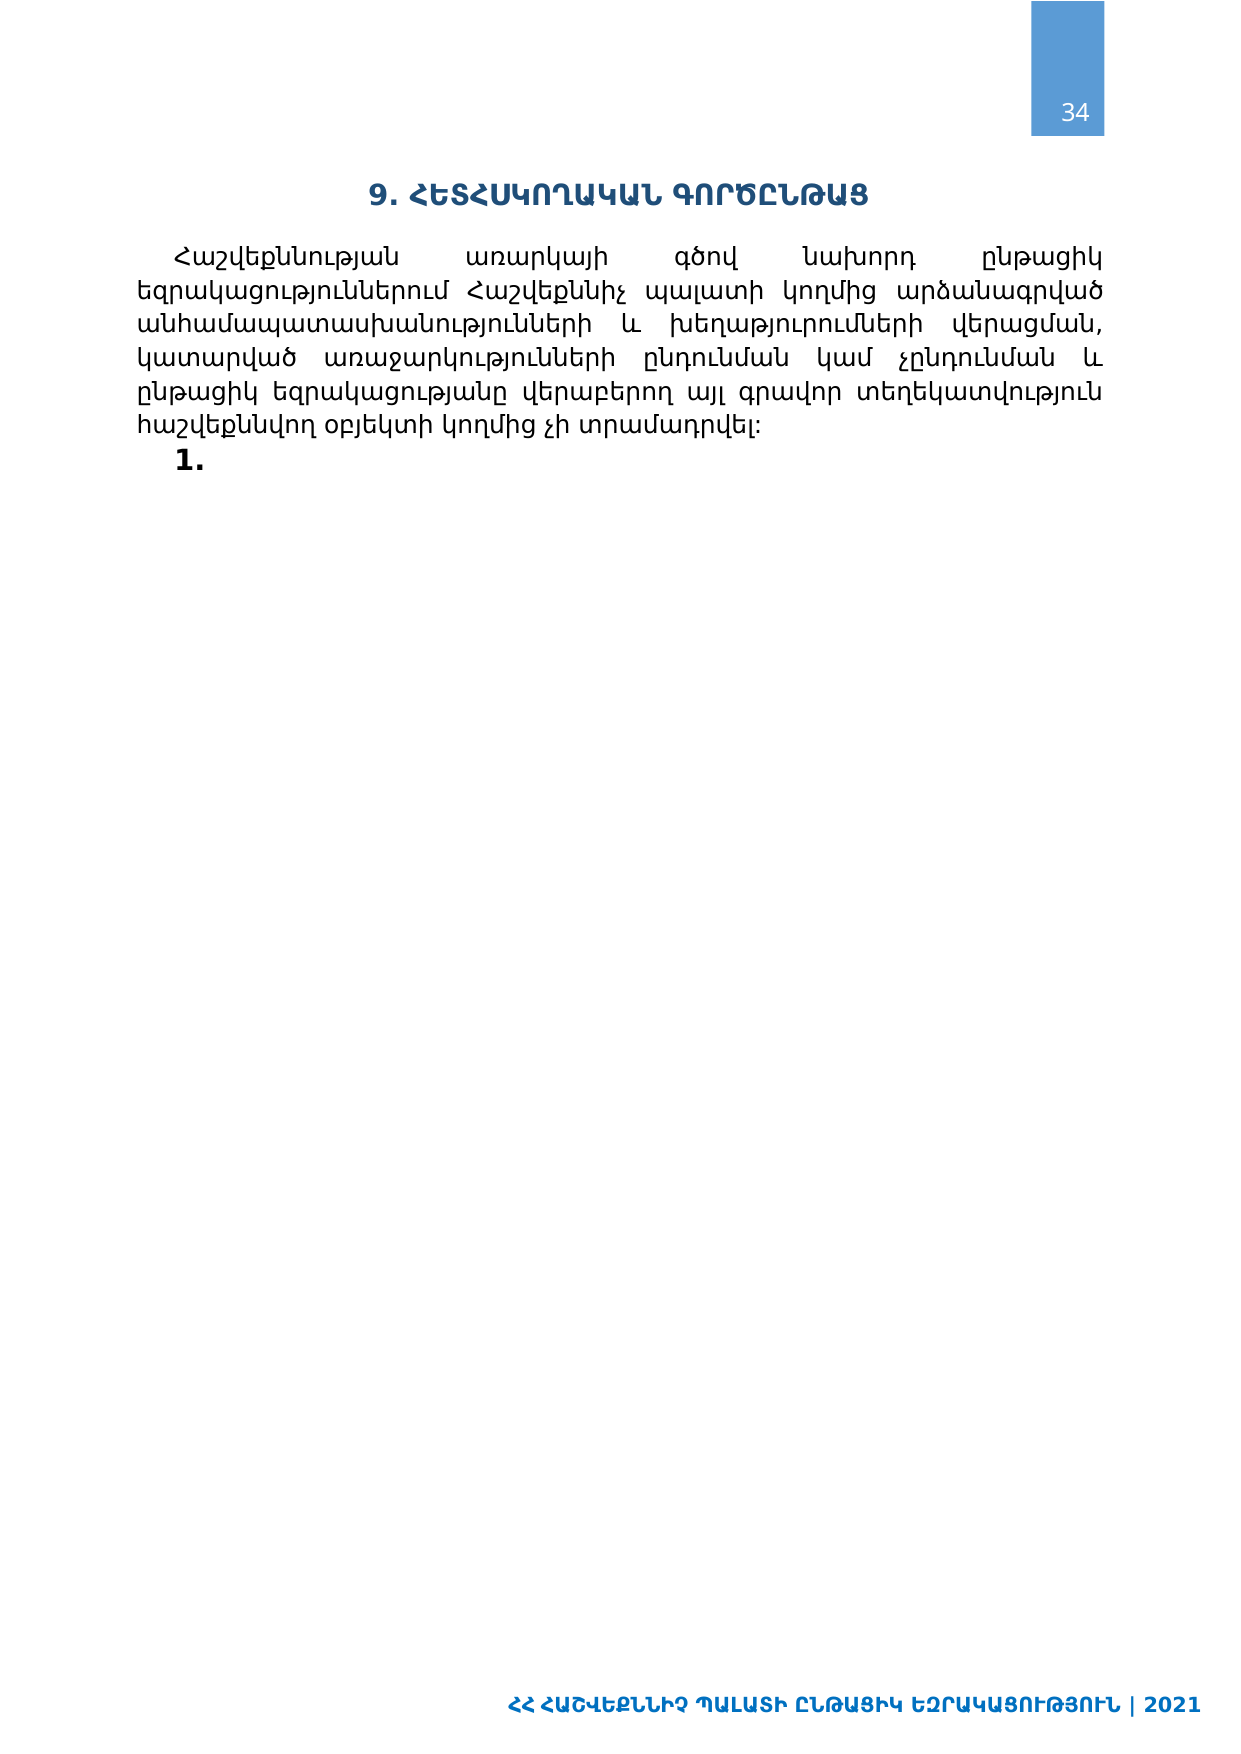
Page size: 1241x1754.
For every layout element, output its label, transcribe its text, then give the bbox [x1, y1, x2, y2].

subtitle 9. ՀԵՏՀՍԿՈՂԱԿԱՆ ԳՈՐԾԸՆԹԱՑ [136, 136, 1101, 212]
text Հաշվեքննության առարկայի գծով նախորդ ընթացիկ եզրակացություններում Հաշվեքննիչ պալատի կողմից արձանագրված անհամապատասխանությունների և խեղաթյուրումների վերացման, կատարված առաջարկությունների ընդունման կամ չընդունման և ընթացիկ եզրակացությանը վերաբերող այլ գրավոր տեղեկատվություն հաշվեքննվող օբյեկտի կողմից չի տրամադրվել: [136, 406, 1104, 439]
text Հաշվեքննության առարկայի գծով նախորդ ընթացիկ եզրակացություններում Հաշվեքննիչ պալատի կողմից արձանագրված անհամապատասխանությունների և խեղաթյուրումների վերացման, կատարված առաջարկությունների ընդունման կամ չընդունման և ընթացիկ եզրակացությանը վերաբերող այլ գրավոր տեղեկատվություն հաշվեքննվող օբյեկտի կողմից չի տրամադրվել: [136, 242, 1104, 343]
